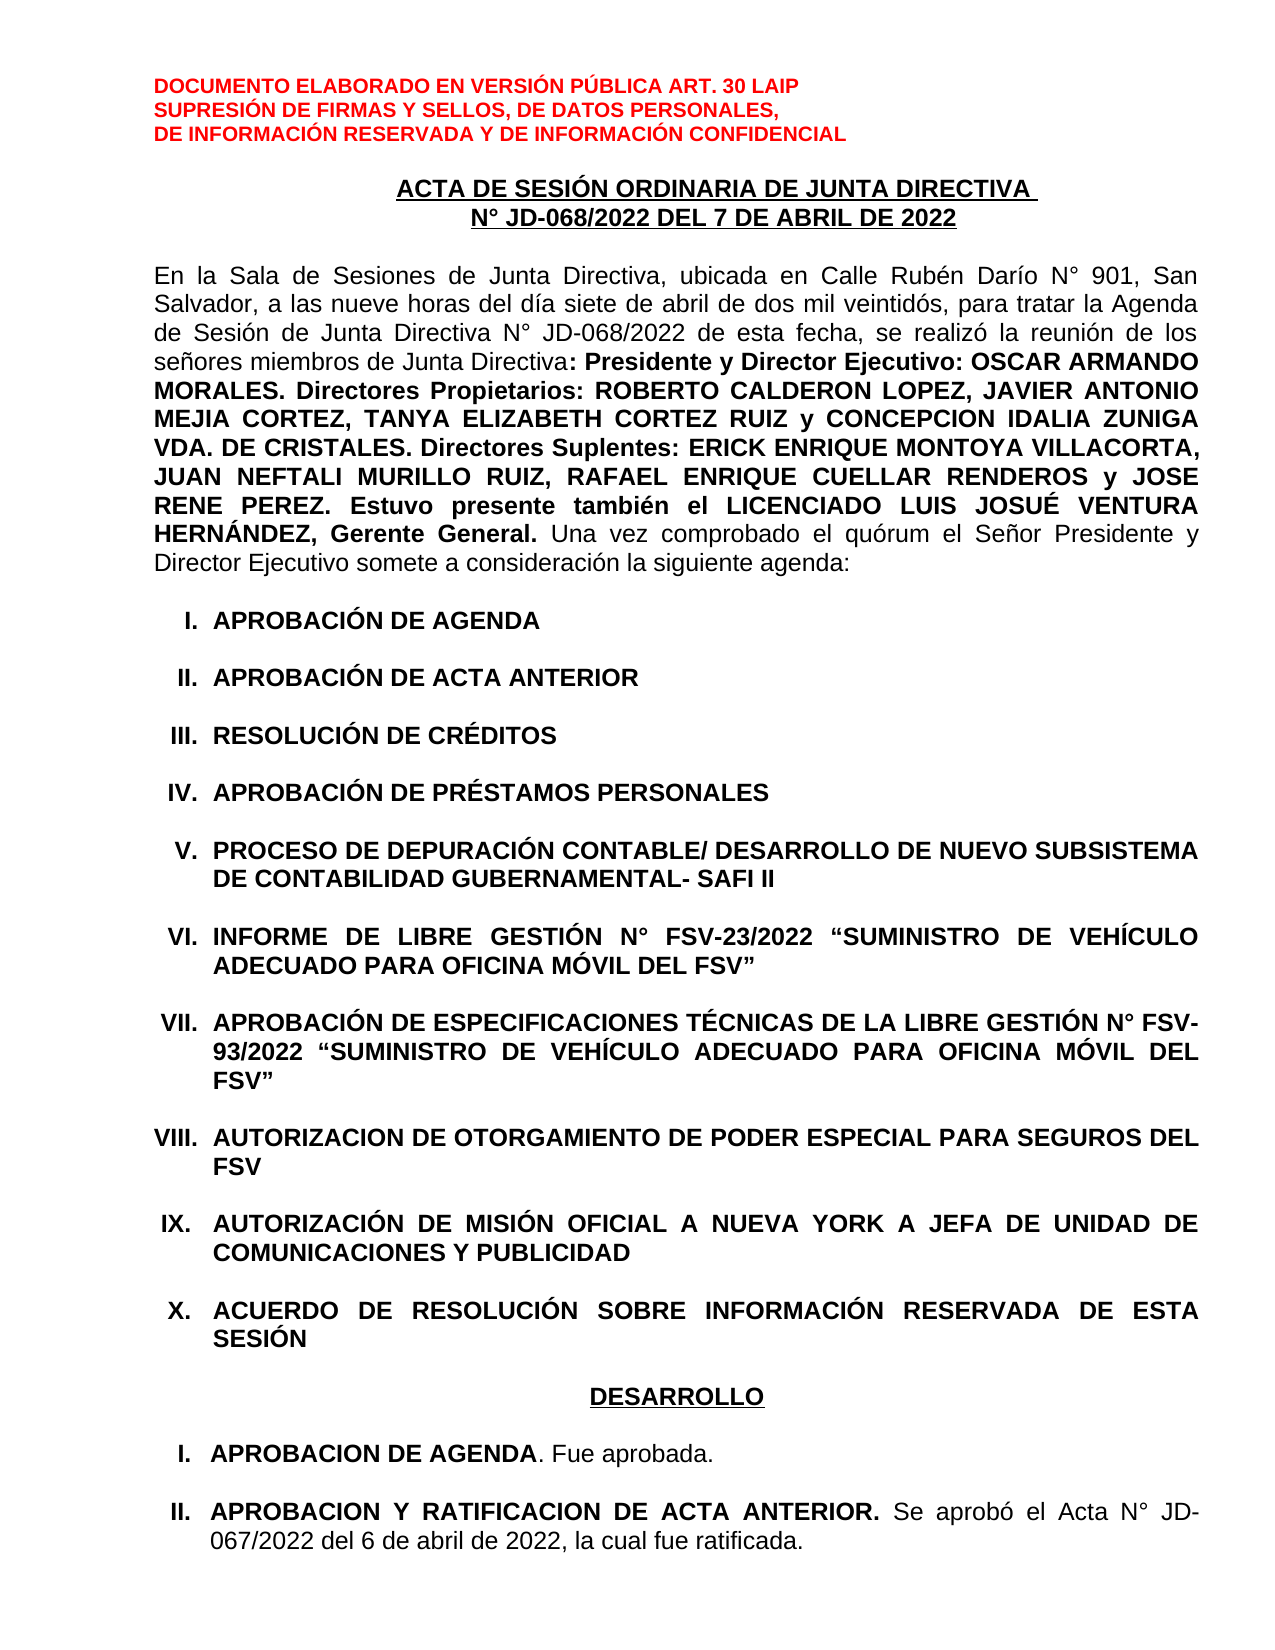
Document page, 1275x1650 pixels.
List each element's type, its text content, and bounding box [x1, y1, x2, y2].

list INFORME DE LIBRE GESTIÓN N° FSV-23/2022 “SUMINISTRO DE VEHÍCULO ADECUADO PARA OFICINA MÓVIL DEL FSV” [198, 922, 1200, 979]
list APROBACIÓN DE PRÉSTAMOS PERSONALES [198, 778, 1200, 807]
list APROBACION DE AGENDA. Fue aprobada. [191, 1439, 1200, 1468]
list AUTORIZACION DE OTORGAMIENTO DE PODER ESPECIAL PARA SEGUROS DEL FSV [198, 1123, 1200, 1181]
text En la Sala de Sesiones de Junta Directiva, ubicada en Calle Rubén Darío N° 901, San Salvador, a las nueve horas del día siete de abril de dos mil veintidós, para tratar la Agenda de Sesión de Junta Directiva N° JD-068/2022 de esta fecha, se realizó la reunión de los señores miembros de Junta Directiva: Presidente y Director Ejecutivo: OSCAR ARMANDO MORALES. Directores Propietarios: ROBERTO CALDERON LOPEZ, JAVIER ANTONIO MEJIA CORTEZ, TANYA ELIZABETH CORTEZ RUIZ y CONCEPCION IDALIA ZUNIGA VDA. DE CRISTALES. Directores Suplentes: ERICK ENRIQUE MONTOYA VILLACORTA, JUAN NEFTALI MURILLO RUIZ, RAFAEL ENRIQUE CUELLAR RENDEROS y JOSE RENE PEREZ. Estuvo presente también el LICENCIADO LUIS JOSUÉ VENTURA HERNÁNDEZ, Gerente General. Una vez comprobado el quórum el Señor Presidente y Director Ejecutivo somete a consideración la siguiente agenda: [153, 261, 1200, 577]
list N° JD-068/2022 DEL 7 DE ABRIL DE 2022 [227, 203, 1200, 232]
list AUTORIZACIÓN DE MISIÓN OFICIAL A NUEVA YORK A JEFA DE UNIDAD DE COMUNICACIONES Y PUBLICIDAD [191, 1209, 1200, 1267]
list RESOLUCIÓN DE CRÉDITOS [198, 721, 1200, 749]
list APROBACIÓN DE ESPECIFICACIONES TÉCNICAS DE LA LIBRE GESTIÓN N° FSV-93/2022 “SUMINISTRO DE VEHÍCULO ADECUADO PARA OFICINA MÓVIL DEL FSV” [198, 1008, 1200, 1094]
text DESARROLLO [153, 1382, 1200, 1411]
list ACTA DE SESIÓN ORDINARIA DE JUNTA DIRECTIVA [227, 174, 1200, 203]
list APROBACIÓN DE AGENDA [198, 606, 1200, 634]
list APROBACION Y RATIFICACION DE ACTA ANTERIOR. Se aprobó el Acta N° JD-067/2022 del 6 de abril de 2022, la cual fue ratificada. [191, 1497, 1200, 1554]
list PROCESO DE DEPURACIÓN CONTABLE/ DESARROLLO DE NUEVO SUBSISTEMA DE CONTABILIDAD GUBERNAMENTAL- SAFI II [198, 836, 1200, 893]
list ACUERDO DE RESOLUCIÓN SOBRE INFORMACIÓN RESERVADA DE ESTA SESIÓN [191, 1296, 1200, 1353]
list APROBACIÓN DE ACTA ANTERIOR [198, 663, 1200, 692]
